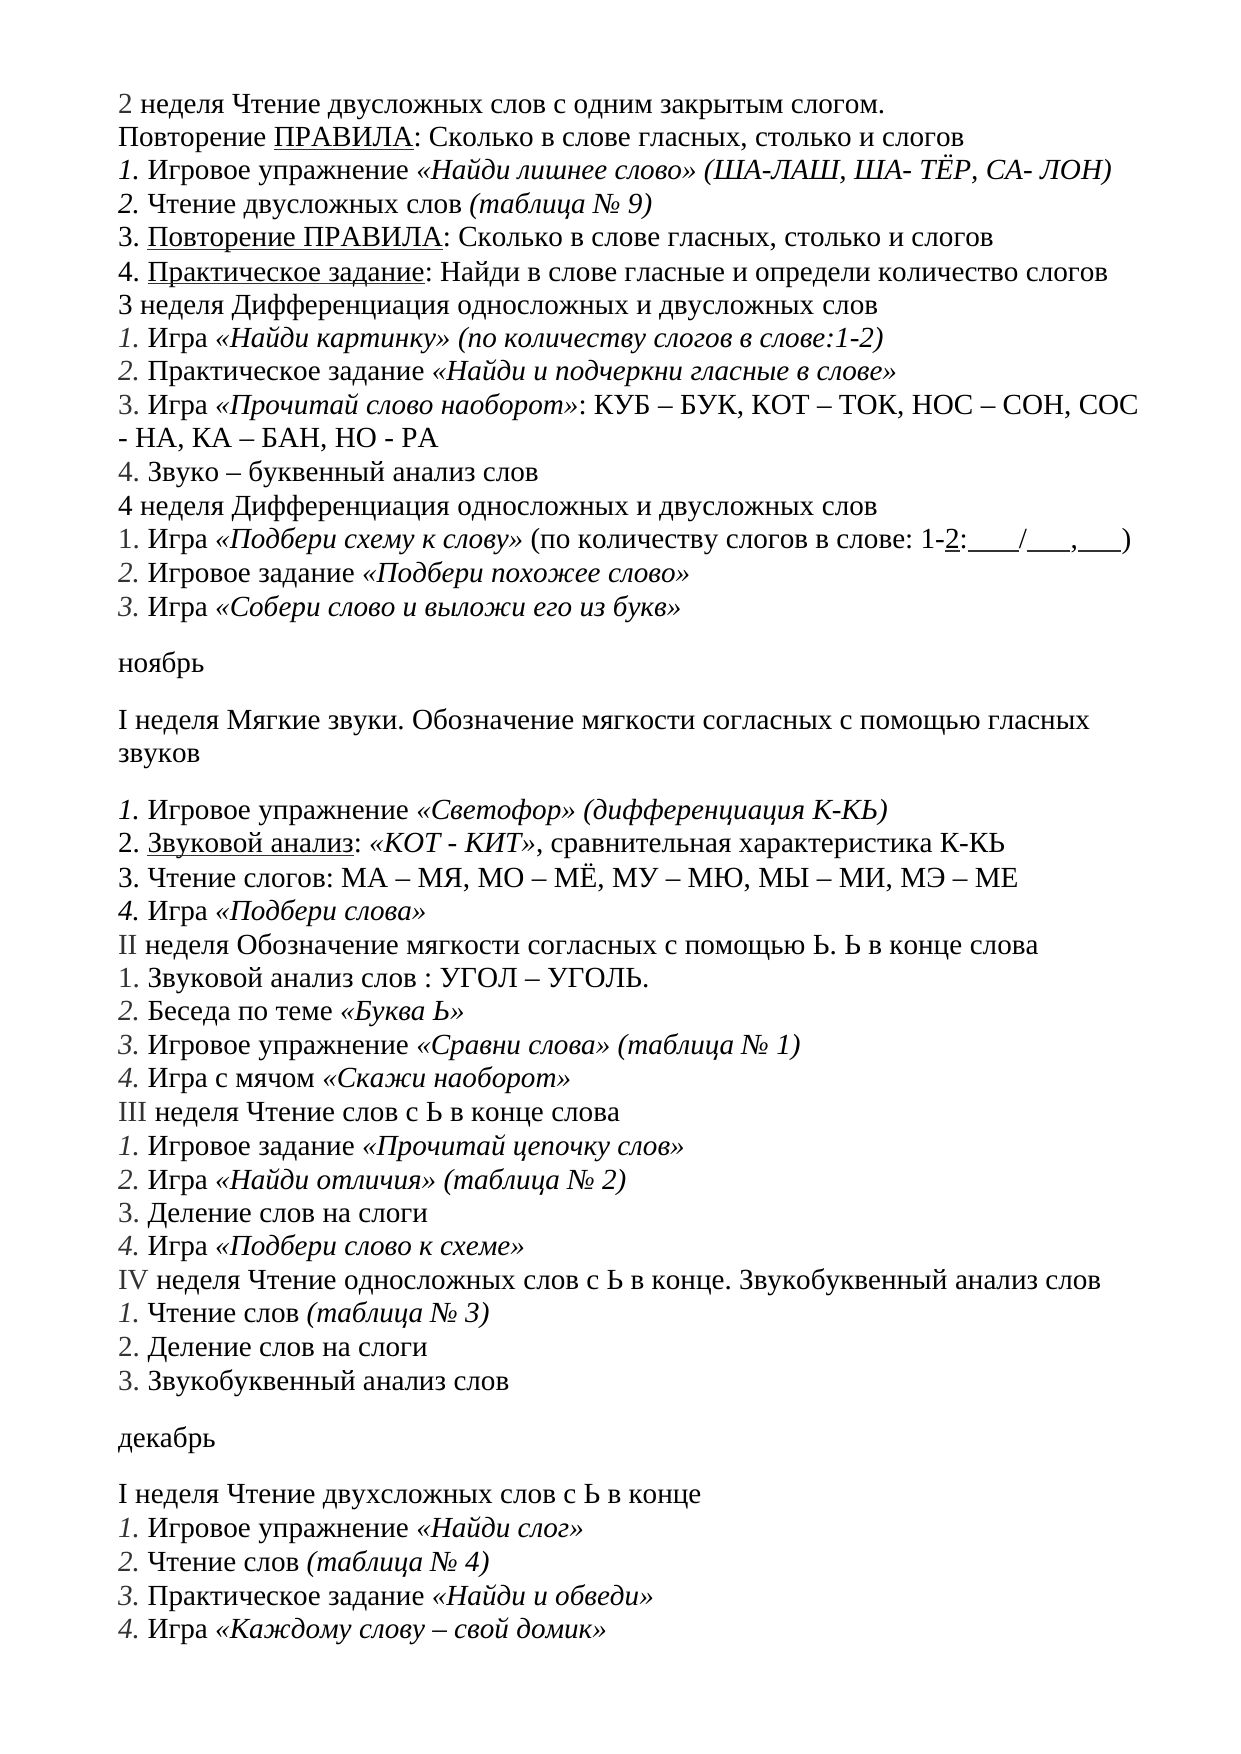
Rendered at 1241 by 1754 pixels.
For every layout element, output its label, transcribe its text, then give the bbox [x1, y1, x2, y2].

list Игровое упражнение «Найди слог» [118, 1511, 1186, 1544]
list Игра «Подбери слово к схеме» [118, 1229, 1186, 1263]
list Практическое задание «Найди и обведи» [118, 1578, 1186, 1611]
list Игра «Найди картинку» (по количеству слогов в слове:1-2) [118, 321, 1186, 354]
list Деление слов на слоги [118, 1330, 1186, 1363]
list Звукобуквенный анализ слов декабрь [118, 1363, 510, 1454]
list Игра «Найди отличия» (таблица № 2) [118, 1162, 1186, 1195]
text - НА, КА – БАН, НО - РА [118, 421, 1186, 454]
list Игра «Собери слово и выложи его из букв» [118, 589, 1186, 622]
list Чтение слогов: МА – МЯ, МО – МЁ, МУ – МЮ, МЫ – МИ, МЭ – МЕ [118, 860, 1186, 893]
text 4 неделя Дифференциация односложных и двусложных слов [118, 488, 1186, 521]
list Игровое упражнение «Светофор» (дифференциация К-КЬ) [118, 793, 1186, 826]
text ноябрь [118, 646, 1186, 679]
list неделя Чтение односложных слов с Ь в конце. Звукобуквенный анализ слов [118, 1263, 1186, 1296]
list Звуковой анализ: «КОТ - КИТ», сравнительная характеристика К-КЬ [118, 826, 1186, 860]
list Игра «Каждому слову – свой домик» [118, 1611, 1186, 1645]
list неделя Чтение двусложных слов с одним закрытым слогом. Повторение ПРАВИЛА: Сколько в слове гласных, столько и слогов [118, 86, 965, 153]
list Игровое упражнение «Сравни слова» (таблица № 1) [118, 1028, 1186, 1061]
list Повторение ПРАВИЛА: Сколько в слове гласных, столько и слогов [118, 220, 1186, 254]
list Игровое задание «Прочитай цепочку слов» [118, 1128, 1186, 1162]
list Беседа по теме «Буква Ь» [118, 994, 1186, 1028]
list Деление слов на слоги [118, 1196, 1186, 1229]
list Игровое задание «Подбери похожее слово» [118, 555, 1186, 589]
list Практическое задание «Найди и подчеркни гласные в слове» [118, 354, 1186, 387]
list Игра «Прочитай слово наоборот»: КУБ – БУК, КОТ – ТОК, НОС – СОН, СОС [118, 387, 1186, 421]
text I неделя Мягкие звуки. Обозначение мягкости согласных с помощью гласных звуков [118, 703, 1092, 769]
list неделя Обозначение мягкости согласных с помощью Ь. Ь в конце слова [118, 927, 1186, 960]
list Звуко – буквенный анализ слов [118, 454, 1186, 488]
text I неделя Чтение двухсложных слов с Ь в конце [118, 1477, 1186, 1511]
list Чтение слов (таблица № 3) [118, 1296, 1186, 1330]
list Игра с мячом «Скажи наоборот» [118, 1061, 1186, 1095]
list Игра «Подбери слова» [118, 893, 1186, 927]
list неделя Чтение слов с Ь в конце слова [118, 1095, 1186, 1128]
list Игра «Подбери схему к слову» (по количеству слогов в слове: 1-2: / , ) [118, 522, 1186, 555]
list Чтение двусложных слов (таблица № 9) [118, 187, 1186, 220]
list Практическое задание: Найди в слове гласные и определи количество слогов 3 неделя Дифференциация односложных и двусложных слов [118, 254, 1109, 321]
list Звуковой анализ слов : УГОЛ – УГОЛЬ. [118, 961, 1186, 994]
list Чтение слов (таблица № 4) [118, 1544, 1186, 1578]
list Игровое упражнение «Найди лишнее слово» (ША-ЛАШ, ША- ТЁР, СА- ЛОН) [118, 153, 1186, 187]
